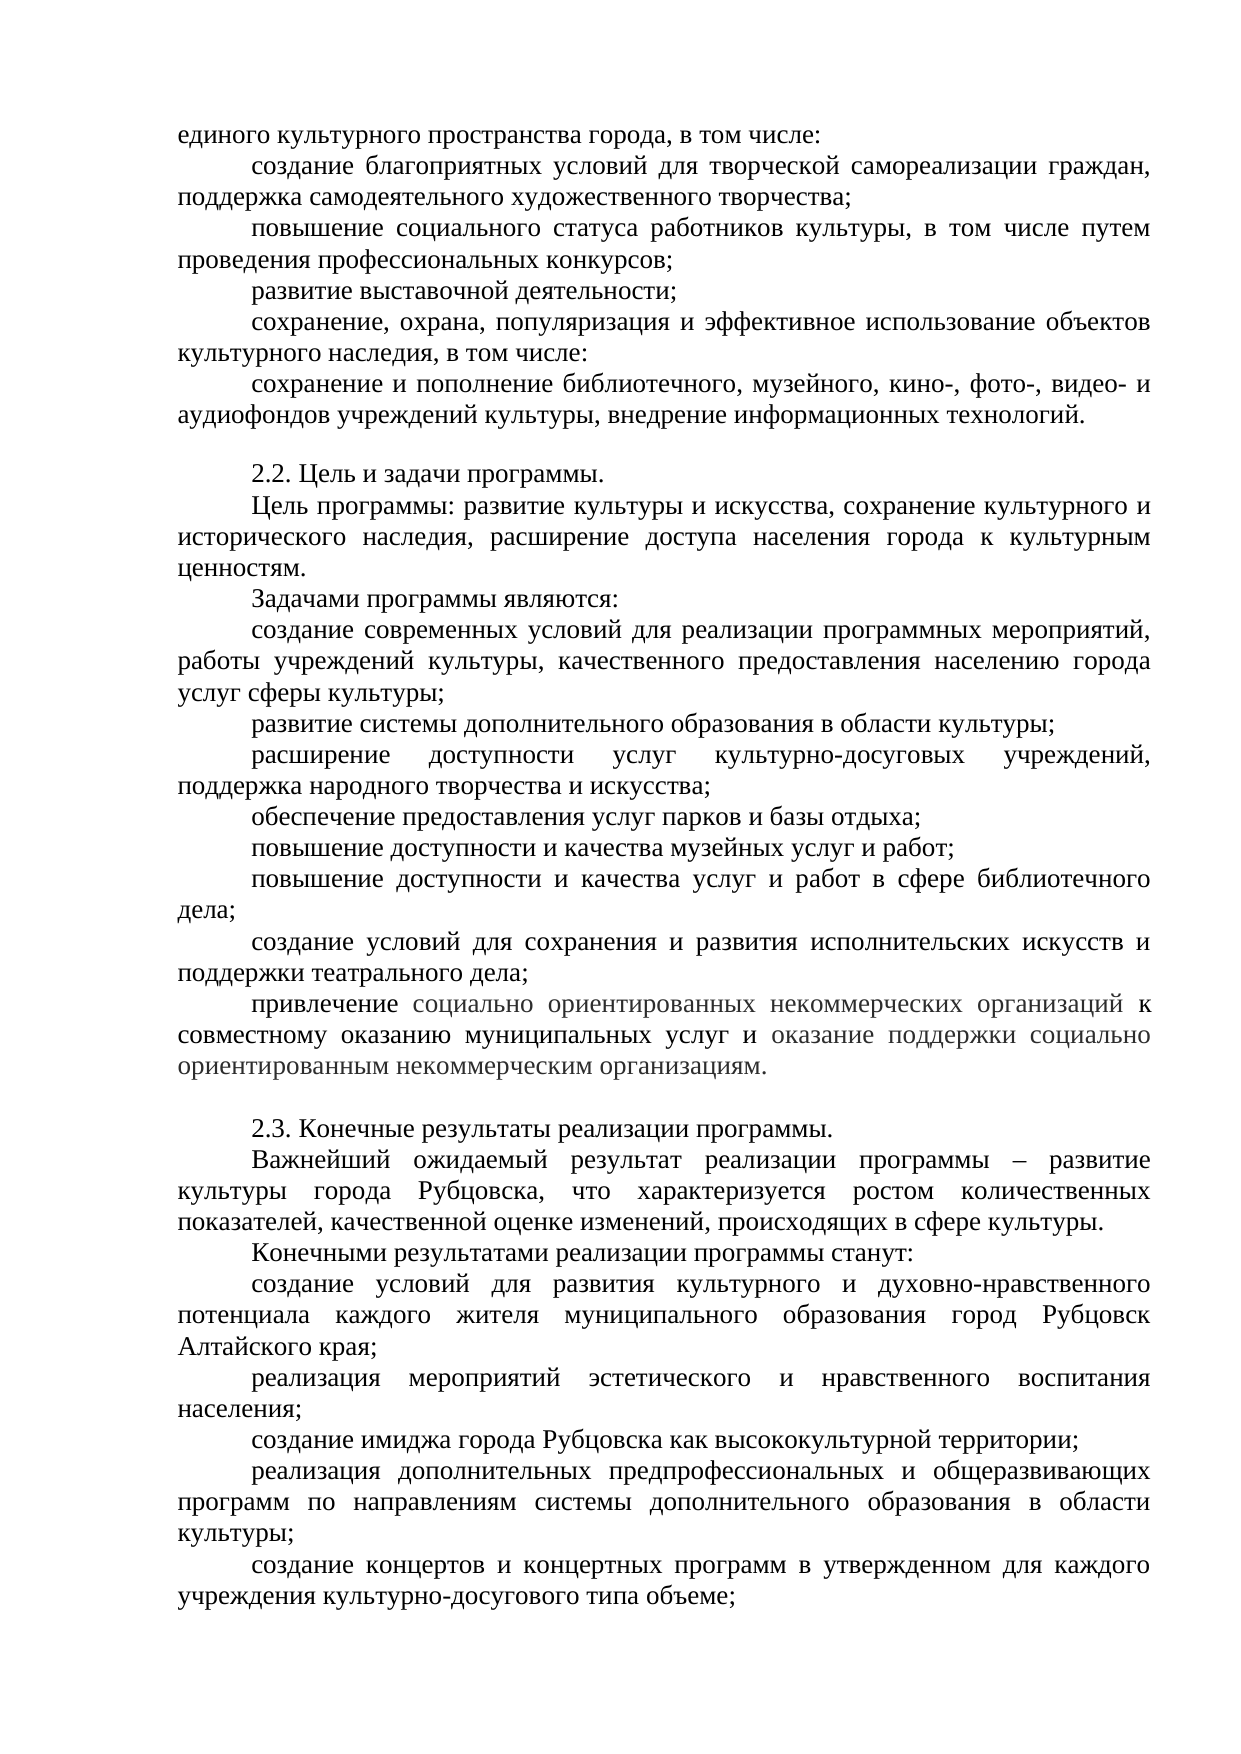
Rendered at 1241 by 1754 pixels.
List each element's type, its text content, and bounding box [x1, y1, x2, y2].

text реализация дополнительных предпрофессиональных и общеразвивающих программ по направлениям системы дополнительного образования в области культуры; [177, 1454, 1152, 1548]
text обеспечение предоставления услуг парков и базы отдыха; [177, 800, 1152, 831]
text расширение доступности услуг культурно-досуговых учреждений, поддержка народного творчества и искусства; [177, 738, 1152, 800]
text создание имиджа города Рубцовска как высококультурной территории; [177, 1423, 1152, 1454]
text Важнейший ожидаемый результат реализации программы – развитие культуры города Рубцовска, что характеризуется ростом количественных показателей, качественной оценке изменений, происходящих в сфере культуры. [177, 1143, 1152, 1236]
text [177, 118, 1152, 149]
text создание благоприятных условий для творческой самореализации граждан, поддержка самодеятельного художественного творчества; [177, 149, 1152, 212]
text развитие выставочной деятельности; [177, 274, 1152, 305]
text 2.2. Цель и задачи программы. [177, 458, 1152, 489]
text развитие системы дополнительного образования в области культуры; [177, 707, 1152, 738]
text Цель программы: развитие культуры и искусства, сохранение культурного и исторического наследия, расширение доступа населения города к культурным ценностям. [177, 489, 1152, 582]
text создание современных условий для реализации программных мероприятий, работы учреждений культуры, качественного предоставления населению города услуг сферы культуры; [177, 613, 1152, 707]
text привлечение социально ориентированных некоммерческих организаций к совместному оказанию муниципальных услуг и оказание поддержки социально ориентированным некоммерческим организациям. [177, 987, 1152, 1081]
text создание условий для развития культурного и духовно-нравственного потенциала каждого жителя муниципального образования город Рубцовск Алтайского края; [177, 1267, 1152, 1361]
text сохранение, охрана, популяризация и эффективное использование объектов культурного наследия, в том числе: [177, 305, 1152, 367]
text повышение доступности и качества услуг и работ в сфере библиотечного дела; [177, 862, 1152, 925]
text сохранение и пополнение библиотечного, музейного, кино-, фото-, видео- и аудиофондов учреждений культуры, внедрение информационных технологий. [177, 367, 1152, 429]
text создание условий для сохранения и развития исполнительских искусств и поддержки театрального дела; [177, 925, 1152, 987]
text создание концертов и концертных программ в утвержденном для каждого учреждения культурно-досугового типа объеме; [177, 1548, 1152, 1610]
text 2.3. Конечные результаты реализации программы. [177, 1112, 1152, 1143]
text повышение социального статуса работников культуры, в том числе путем проведения профессиональных конкурсов; [177, 212, 1152, 274]
text Конечными результатами реализации программы станут: [177, 1236, 1152, 1267]
text реализация мероприятий эстетического и нравственного воспитания населения; [177, 1361, 1152, 1423]
text Задачами программы являются: [177, 582, 1152, 613]
text повышение доступности и качества музейных услуг и работ; [177, 831, 1152, 862]
